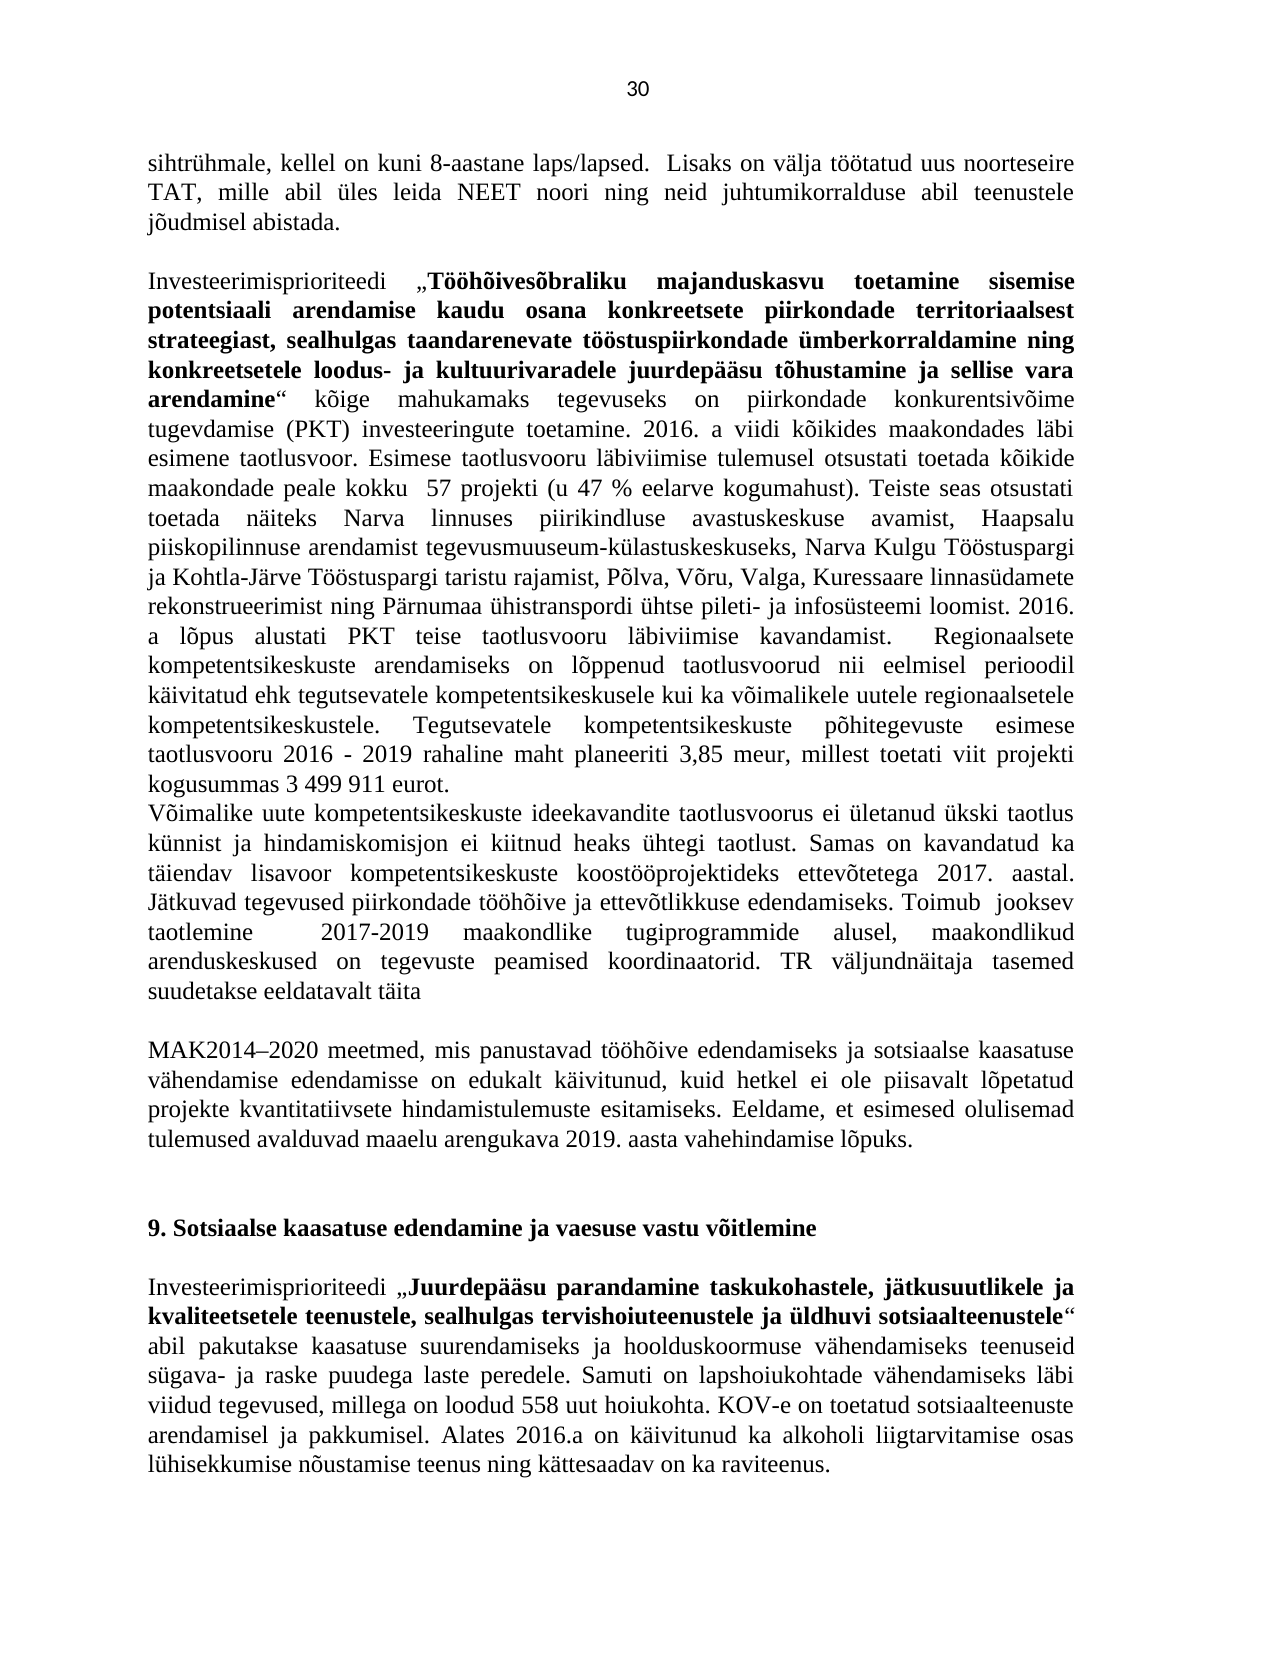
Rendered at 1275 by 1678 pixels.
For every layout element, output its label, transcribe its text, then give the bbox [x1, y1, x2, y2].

text Investeerimisprioriteedi „Juurdepääsu parandamine taskukohastele, jätkusuutlikele ja kvaliteetsetele teenustele, sealhulgas tervishoiuteenustele ja üldhuvi sotsiaalteenustele“ abil pakutakse kaasatuse suurendamiseks ja hoolduskoormuse vähendamiseks teenuseid sügava- ja raske puudega laste peredele. Samuti on lapshoiukohtade vähendamiseks läbi viidud tegevused, millega on loodud 558 uut hoiukohta. KOV-e on toetatud sotsiaalteenuste arendamisel ja pakkumisel. Alates 2016.a on käivitunud ka alkoholi liigtarvitamise osas lühisekkumise nõustamise teenus ning kättesaadav on ka raviteenus. [148, 1272, 1075, 1478]
text Võimalike uute kompetentsikeskuste ideekavandite taotlusvoorus ei ületanud ükski taotlus künnist ja hindamiskomisjon ei kiitnud heaks ühtegi taotlust. Samas on kavandatud ka täiendav lisavoor kompetentsikeskuste koostööprojektideks ettevõtetega 2017. aastal. Jätkuvad tegevused piirkondade tööhõive ja ettevõtlikkuse edendamiseks. Toimub jooksev taotlemine 2017-2019 maakondlike tugiprogrammide alusel, maakondlikud arenduskeskused on tegevuste peamised koordinaatorid. TR väljundnäitaja tasemed suudetakse eeldatavalt täita [148, 798, 1075, 1005]
text Investeerimisprioriteedi „Tööhõivesõbraliku majanduskasvu toetamine sisemise potentsiaali arendamise kaudu osana konkreetsete piirkondade territoriaalsest strateegiast, sealhulgas taandarenevate tööstuspiirkondade ümberkorraldamine ning konkreetsetele loodus- ja kultuurivaradele juurdepääsu tõhustamine ja sellise vara arendamine“ kõige mahukamaks tegevuseks on piirkondade konkurentsivõime tugevdamise (PKT) investeeringute toetamine. 2016. a viidi kõikides maakondades läbi esimene taotlusvoor. Esimese taotlusvooru läbiviimise tulemusel otsustati toetada kõikide maakondade peale kokku 57 projekti (u 47 % eelarve kogumahust). Teiste seas otsustati toetada näiteks Narva linnuses piirikindluse avastuskeskuse avamist, Haapsalu piiskopilinnuse arendamist tegevusmuuseum-külastuskeskuseks, Narva Kulgu Tööstuspargi ja Kohtla-Järve Tööstuspargi taristu rajamist, Põlva, Võru, Valga, Kuressaare linnasüdamete rekonstrueerimist ning Pärnumaa ühistranspordi ühtse pileti- ja infosüsteemi loomist. 2016. a lõpus alustati PKT teise taotlusvooru läbiviimise kavandamist. Regionaalsete kompetentsikeskuste arendamiseks on lõppenud taotlusvoorud nii eelmisel perioodil käivitatud ehk tegutsevatele kompetentsikeskusele kui ka võimalikele uutele regionaalsetele kompetentsikeskustele. Tegutsevatele kompetentsikeskuste põhitegevuste esimese taotlusvooru 2016 - 2019 rahaline maht planeeriti 3,85 meur, millest toetati viit projekti kogusummas 3 499 911 eurot. [148, 266, 1075, 798]
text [148, 148, 1075, 236]
text 9. Sotsiaalse kaasatuse edendamine ja vaesuse vastu võitlemine [148, 1213, 1075, 1241]
text MAK2014–2020 meetmed, mis panustavad tööhõive edendamiseks ja sotsiaalse kaasatuse vähendamise edendamisse on edukalt käivitunud, kuid hetkel ei ole piisavalt lõpetatud projekte kvantitatiivsete hindamistulemuste esitamiseks. Eeldame, et esimesed olulisemad tulemused avalduvad maaelu arengukava 2019. aasta vahehindamise lõpuks. [148, 1035, 1075, 1153]
